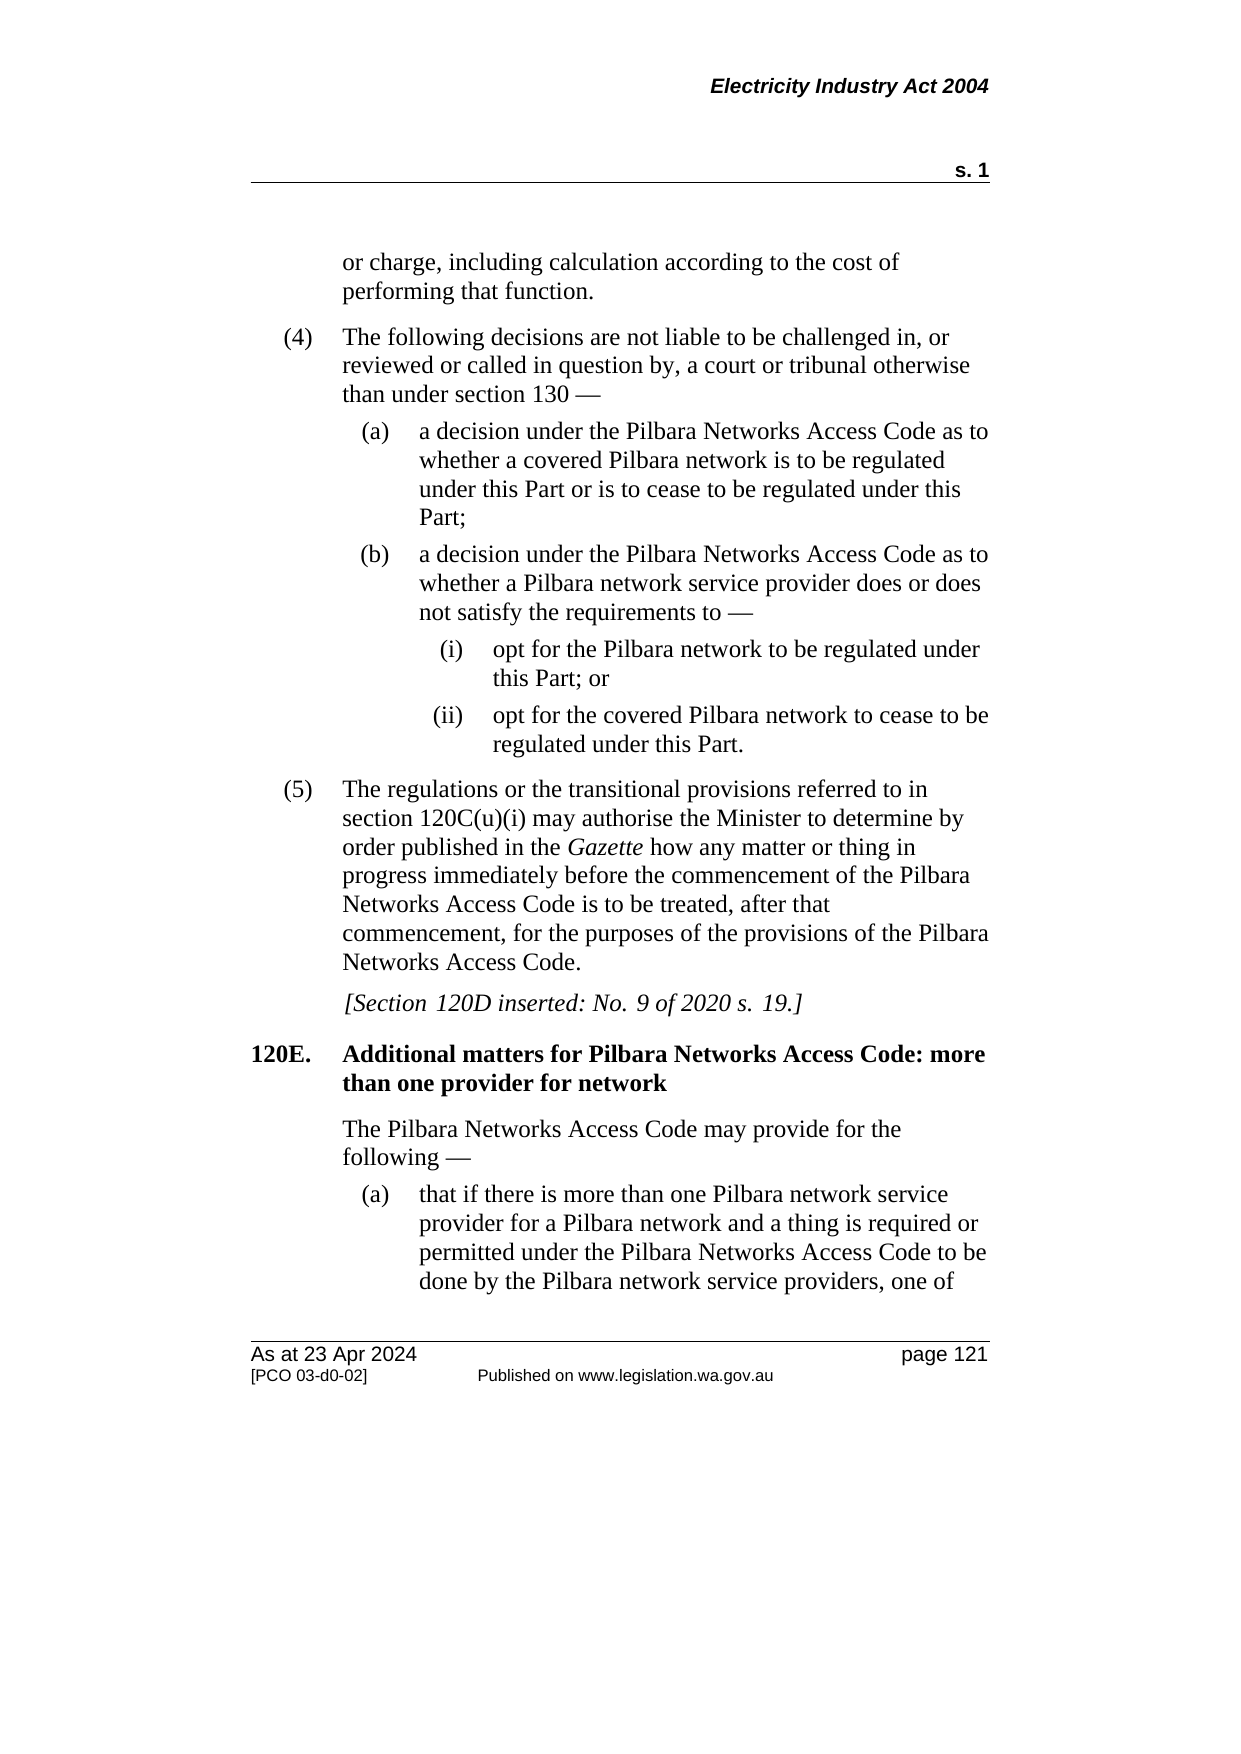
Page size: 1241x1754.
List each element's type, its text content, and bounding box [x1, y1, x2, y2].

text (ii) opt for the covered Pilbara network to cease to be regulated under this Part. [251, 700, 990, 757]
text (b) a decision under the Pilbara Networks Access Code as to whether a Pilbara network service provider does or does not satisfy the requirements to — [251, 539, 990, 626]
text (5) The regulations or the transitional provisions referred to in section 120C(u)(i) may authorise the Minister to determine by order published in the Gazette how any matter or thing in progress immediately before the commencement of the Pilbara Networks Access Code is to be treated, after that commencement, for the purposes of the provisions of the Pilbara Networks Access Code. [251, 774, 990, 975]
subtitle 120E. Additional matters for Pilbara Networks Access Code: more than one provider for network [251, 1039, 990, 1097]
text (4) The following decisions are not liable to be challenged in, or reviewed or called in question by, a court or tribunal otherwise than under section 130 — [251, 322, 990, 408]
text [Section 120D inserted: No. 9 of 2020 s. 19.] [251, 988, 990, 1017]
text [251, 1179, 990, 1294]
text (a) a decision under the Pilbara Networks Access Code as to whether a covered Pilbara network is to be regulated under this Part or is to cease to be regulated under this Part; [251, 416, 990, 531]
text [251, 247, 990, 305]
text (i) opt for the Pilbara network to be regulated under this Part; or [251, 634, 990, 692]
text The Pilbara Networks Access Code may provide for the following — [251, 1114, 990, 1171]
